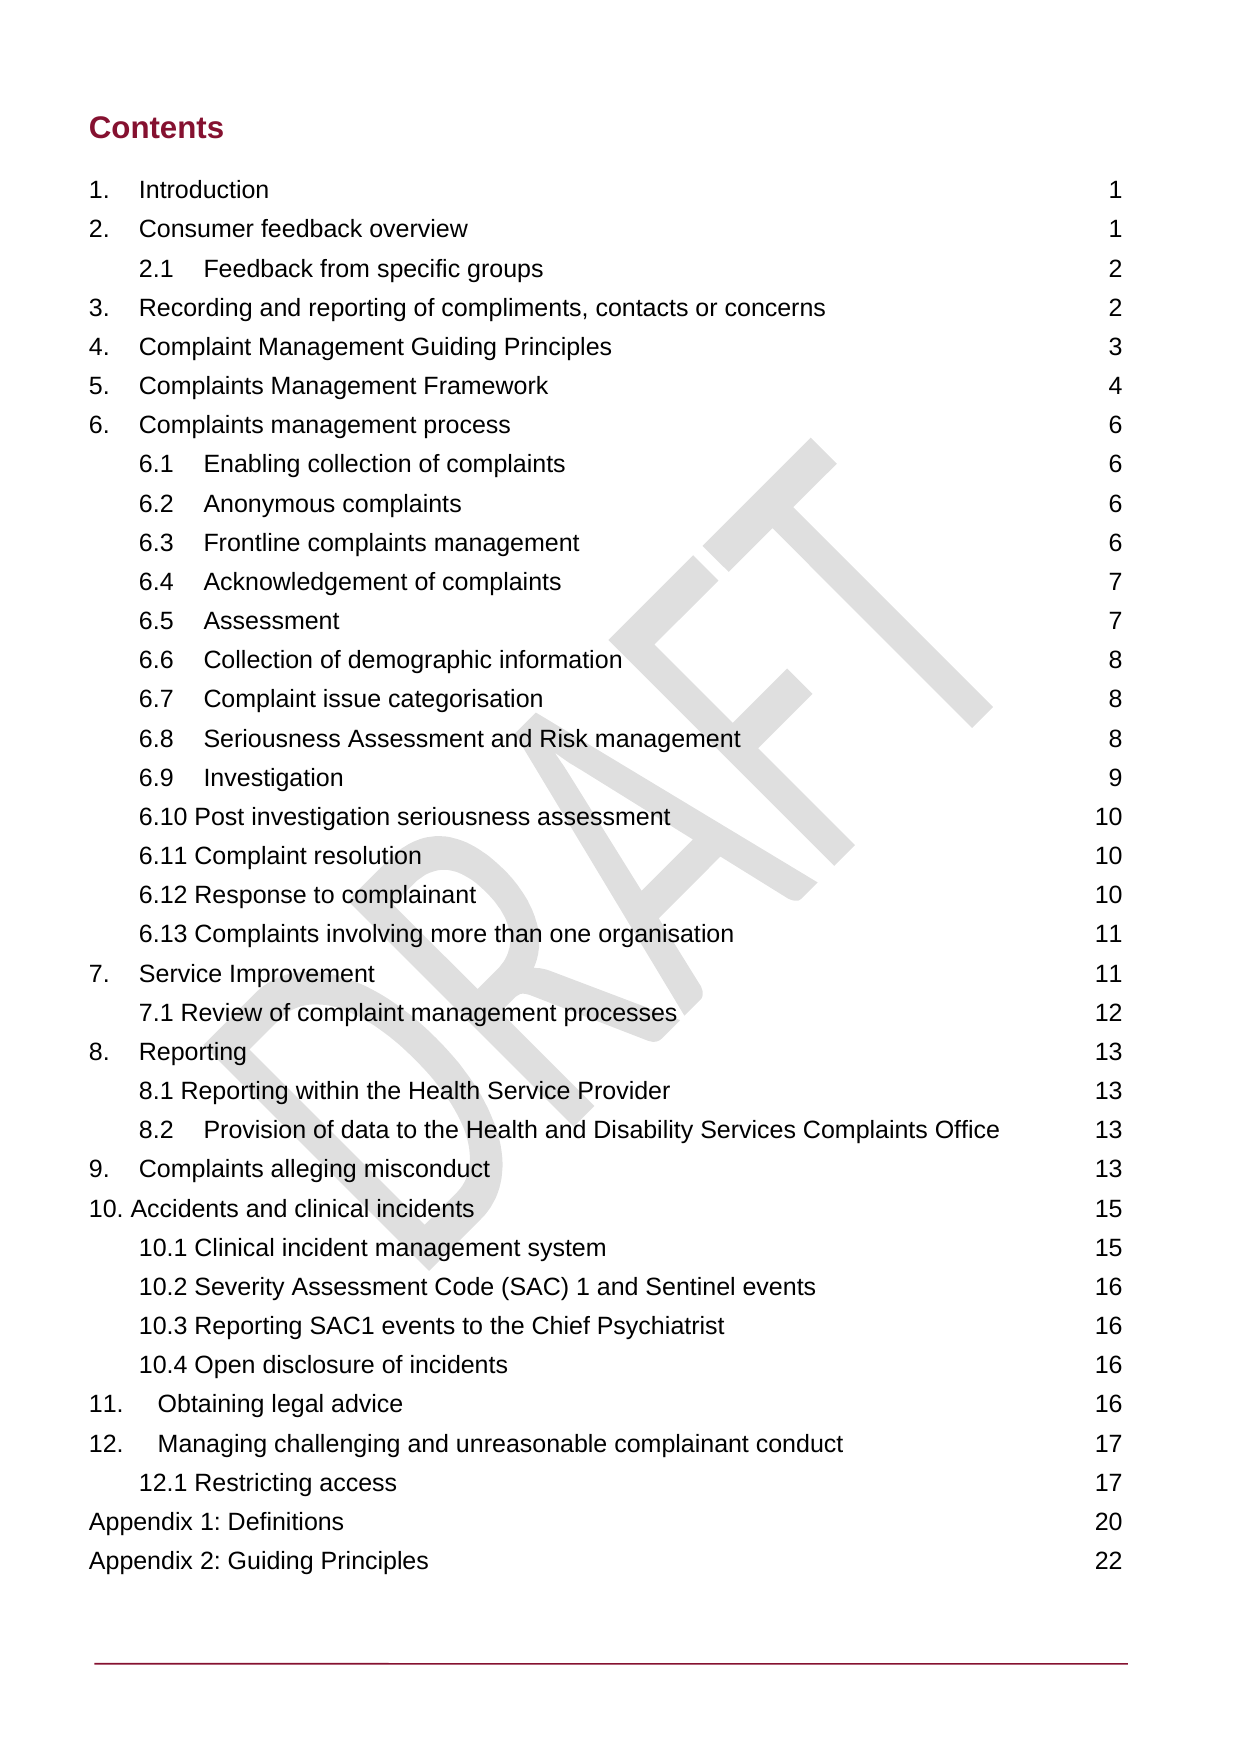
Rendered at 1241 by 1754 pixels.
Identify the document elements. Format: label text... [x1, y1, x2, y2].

text 10. Accidents and clinical incidents 15 [89, 1193, 1152, 1222]
text 10.3 Reporting SAC1 events to the Chief Psychiatrist 16 [139, 1311, 1152, 1340]
text 1. Introduction 1 [89, 175, 1152, 204]
text 10.1 Clinical incident management system 15 [139, 1233, 1152, 1261]
text 7. Service Improvement 11 [89, 958, 1152, 987]
text 12. Managing challenging and unreasonable complainant conduct 17 [89, 1428, 1152, 1457]
text 7.1 Review of complaint management processes 12 [139, 998, 1152, 1026]
text 10.4 Open disclosure of incidents 16 [139, 1350, 1152, 1379]
text 11. Obtaining legal advice 16 [89, 1389, 1152, 1418]
text 4. Complaint Management Guiding Principles 3 [89, 332, 1152, 361]
text Appendix 2: Guiding Principles 22 [89, 1546, 1152, 1575]
text 5. Complaints Management Framework 4 [89, 371, 1152, 400]
text 6.12 Response to complainant 10 [139, 880, 1152, 909]
subtitle Contents [89, 109, 1152, 145]
text 6.7 Complaint issue categorisation 8 [139, 684, 1152, 713]
text 6.4 Acknowledgement of complaints 7 [139, 567, 1152, 596]
text 6.6 Collection of demographic information 8 [139, 645, 1152, 674]
text 6.5 Assessment 7 [139, 606, 1152, 635]
text 10.2 Severity Assessment Code (SAC) 1 and Sentinel events 16 [139, 1272, 1152, 1301]
text 8.2 Provision of data to the Health and Disability Services Complaints Office 13 [139, 1115, 1152, 1144]
text 6.1 Enabling collection of complaints 6 [139, 449, 1152, 478]
text 2.1 Feedback from specific groups 2 [139, 253, 1152, 282]
text 6.10 Post investigation seriousness assessment 10 [139, 802, 1152, 831]
text 12.1 Restricting access 17 [139, 1468, 1152, 1496]
text Appendix 1: Definitions 20 [89, 1507, 1152, 1536]
text 8.1 Reporting within the Health Service Provider 13 [139, 1076, 1152, 1105]
text 6.2 Anonymous complaints 6 [139, 488, 1152, 517]
text 2. Consumer feedback overview 1 [89, 214, 1152, 243]
text 6.11 Complaint resolution 10 [139, 841, 1152, 870]
text 6. Complaints management process 6 [89, 410, 1152, 439]
text 8. Reporting 13 [89, 1037, 1152, 1066]
text 6.13 Complaints involving more than one organisation 11 [139, 919, 1152, 948]
text 3. Recording and reporting of compliments, contacts or concerns 2 [89, 293, 1152, 321]
text 6.3 Frontline complaints management 6 [139, 528, 1152, 556]
text 9. Complaints alleging misconduct 13 [89, 1154, 1152, 1183]
text 6.8 Seriousness Assessment and Risk management 8 [139, 723, 1152, 752]
text 6.9 Investigation 9 [139, 763, 1152, 791]
